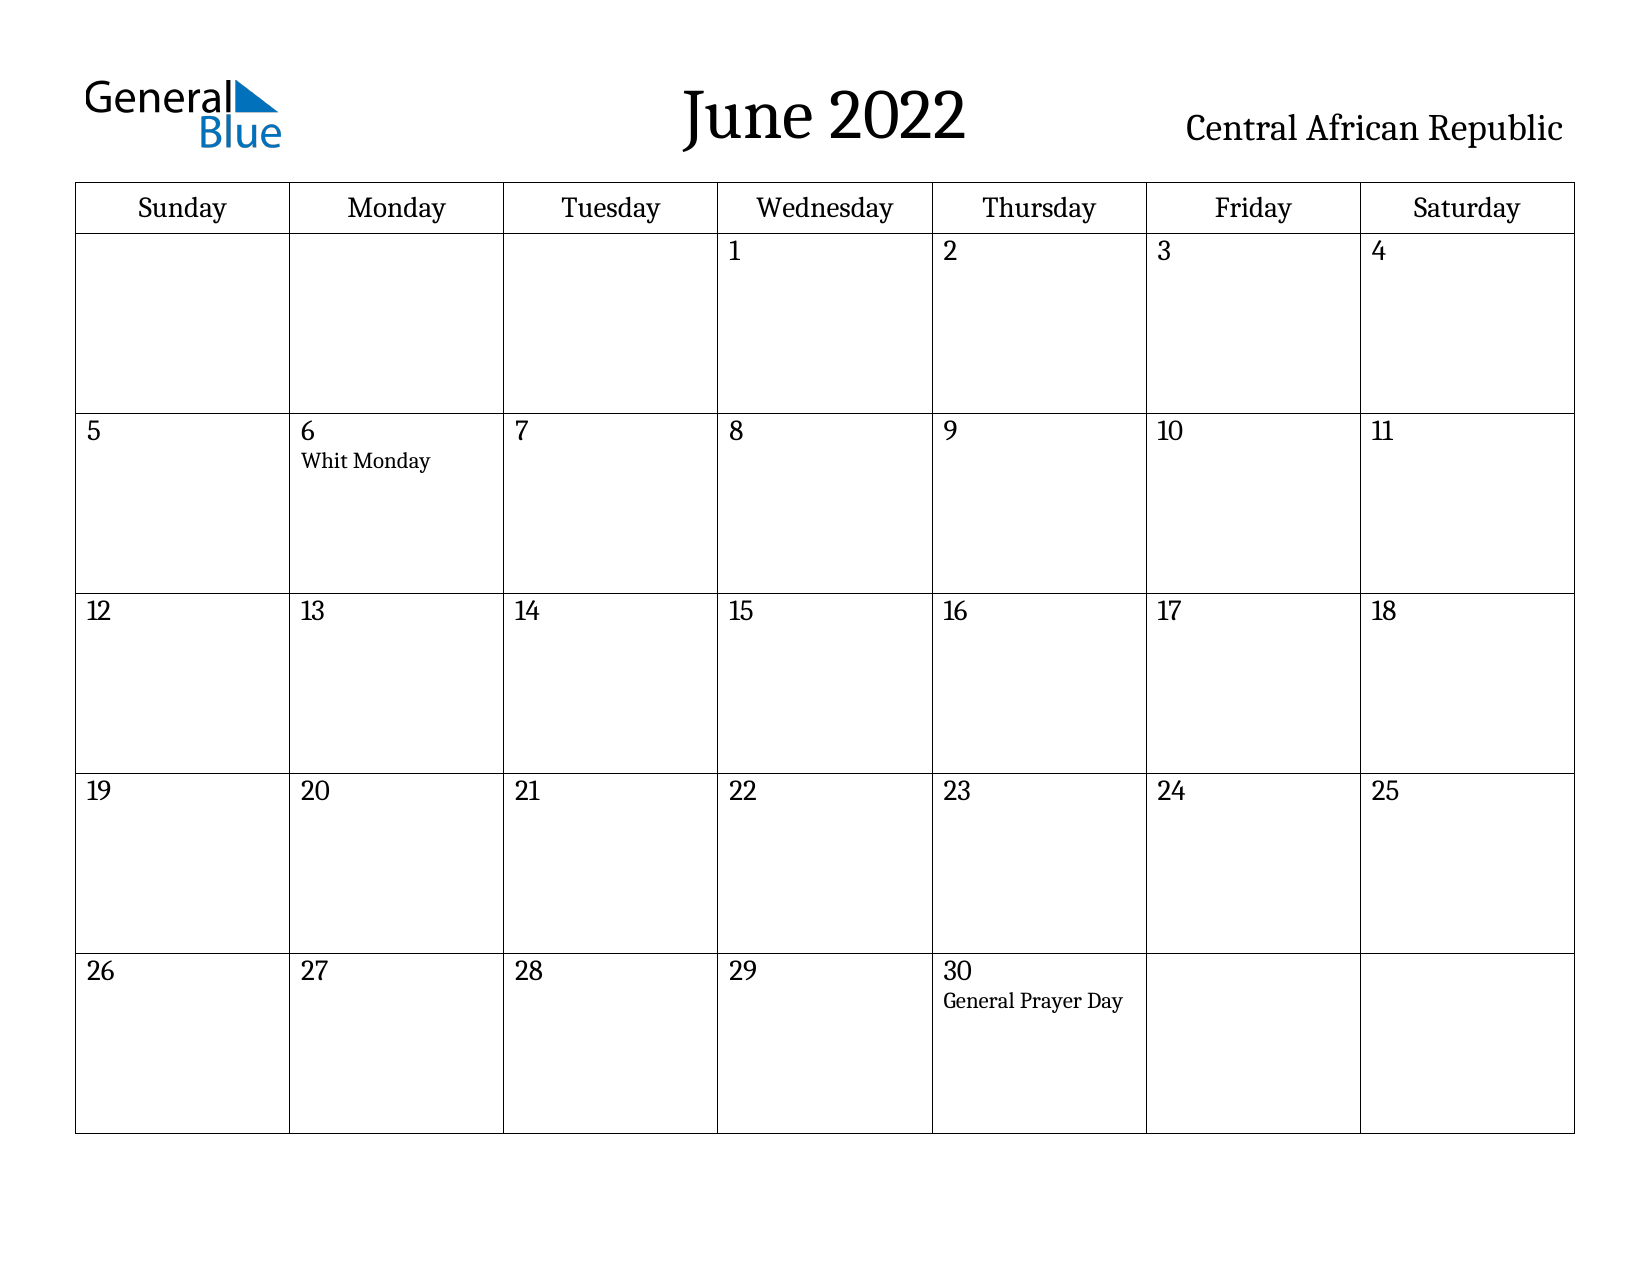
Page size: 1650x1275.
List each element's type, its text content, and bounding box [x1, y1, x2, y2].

table_cell [933, 808, 1146, 953]
table_cell [76, 448, 289, 593]
table_cell 25 [1361, 774, 1574, 807]
table_cell 5 [76, 414, 289, 447]
table_cell [933, 267, 1146, 413]
table_cell [76, 234, 289, 267]
table_cell 8 [718, 414, 932, 447]
table_cell Friday [1147, 183, 1360, 233]
table_cell [76, 267, 289, 413]
table_cell Tuesday [504, 183, 717, 233]
table_cell 22 [718, 774, 932, 807]
table_cell [1361, 627, 1574, 773]
table_cell 26 [76, 954, 289, 987]
table_cell 13 [290, 594, 503, 627]
table_cell [504, 808, 717, 953]
table_cell [76, 808, 289, 953]
table_cell 27 [290, 954, 503, 987]
table_cell 23 [933, 774, 1146, 807]
table_cell [504, 627, 717, 773]
table_cell 9 [933, 414, 1146, 447]
table_cell [504, 267, 717, 413]
table_cell 15 [718, 594, 932, 627]
table_cell [290, 627, 503, 773]
table_cell [718, 448, 932, 593]
table_cell [290, 234, 503, 267]
table_cell [718, 267, 932, 413]
table_cell [933, 448, 1146, 593]
table_cell [1361, 808, 1574, 953]
table_cell [290, 988, 503, 1133]
table_cell [1147, 954, 1360, 987]
table_cell 29 [718, 954, 932, 987]
table_cell 2 [933, 234, 1146, 267]
table_cell 4 [1361, 234, 1574, 267]
table_cell [1147, 267, 1360, 413]
table_cell [1361, 448, 1574, 593]
table_cell 16 [933, 594, 1146, 627]
table_cell [504, 234, 717, 267]
table_cell [718, 988, 932, 1133]
table_cell 24 [1147, 774, 1360, 807]
table_header [76, 75, 503, 182]
table_cell Monday [290, 183, 503, 233]
table_cell 1 [718, 234, 932, 267]
table_cell [1147, 448, 1360, 593]
table_cell [290, 808, 503, 953]
table_cell General Prayer Day [933, 988, 1146, 1133]
table_cell Sunday [76, 183, 289, 233]
table_cell [1361, 267, 1574, 413]
table_cell Whit Monday [290, 448, 503, 593]
table_cell 30 [933, 954, 1146, 987]
table_cell 6 [290, 414, 503, 447]
table_cell [718, 808, 932, 953]
table_cell 10 [1147, 414, 1360, 447]
table_cell [1147, 988, 1360, 1133]
table_cell 21 [504, 774, 717, 807]
table_cell [933, 627, 1146, 773]
table_cell 3 [1147, 234, 1360, 267]
table_cell 11 [1361, 414, 1574, 447]
table_cell Saturday [1361, 183, 1574, 233]
table_header Central African Republic [1146, 75, 1574, 182]
table_cell 7 [504, 414, 717, 447]
table_cell 14 [504, 594, 717, 627]
picture [86, 80, 281, 148]
table_cell 20 [290, 774, 503, 807]
table_cell [504, 988, 717, 1133]
table_cell [76, 627, 289, 773]
table_cell [76, 988, 289, 1133]
table_cell [1361, 954, 1574, 987]
table_cell 12 [76, 594, 289, 627]
table_cell Thursday [933, 183, 1146, 233]
table_cell [504, 448, 717, 593]
table_cell [1147, 627, 1360, 773]
table_cell 19 [76, 774, 289, 807]
table_cell 28 [504, 954, 717, 987]
table_cell [290, 267, 503, 413]
table_cell [718, 627, 932, 773]
table_cell [1147, 808, 1360, 953]
table_header June 2022 [504, 75, 1146, 182]
table_cell 17 [1147, 594, 1360, 627]
table_cell 18 [1361, 594, 1574, 627]
table_cell [1361, 988, 1574, 1133]
table_cell Wednesday [718, 183, 932, 233]
